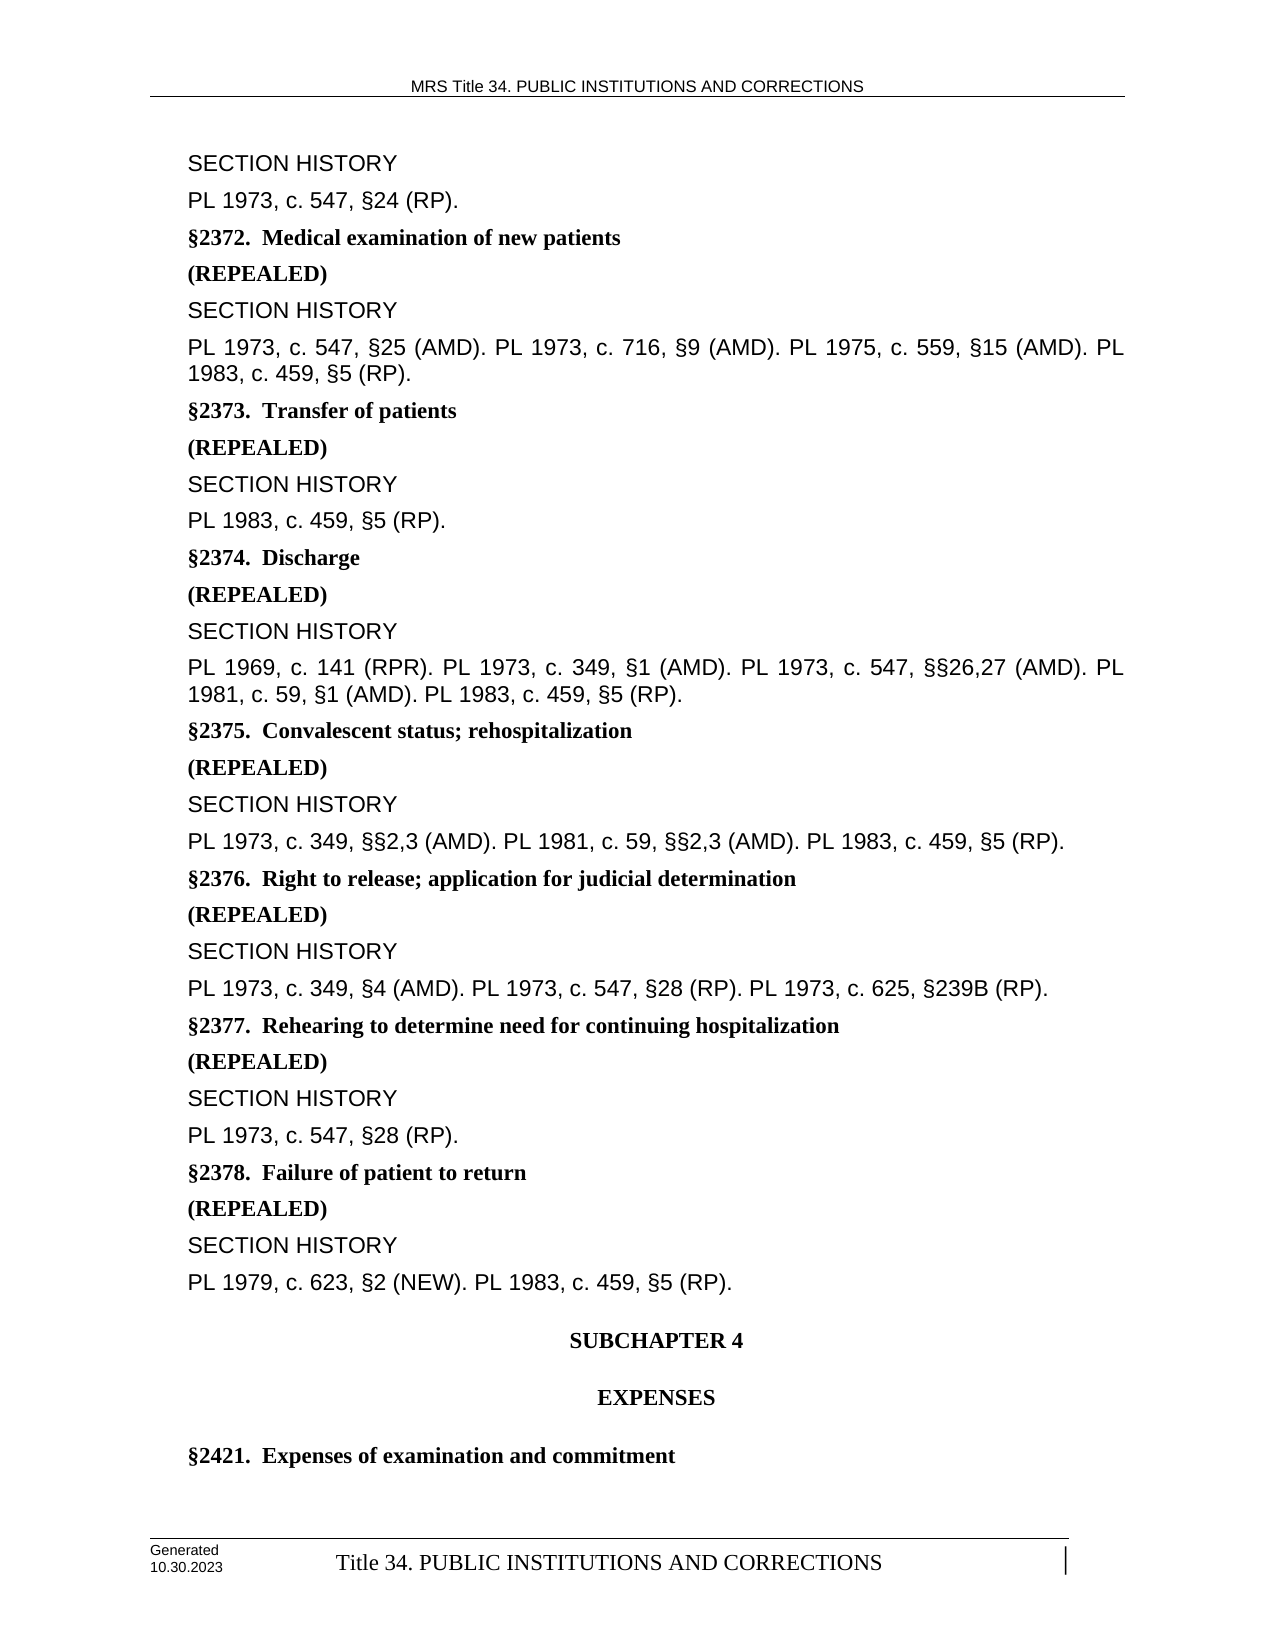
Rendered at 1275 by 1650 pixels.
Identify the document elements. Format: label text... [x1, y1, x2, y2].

text §2374. Discharge [187, 544, 1125, 570]
text (REPEALED) [187, 581, 1125, 607]
text SECTION HISTORY [187, 618, 1125, 644]
text §2373. Transfer of patients [187, 397, 1125, 423]
text PL 1973, c. 547, §24 (RP). [187, 187, 1125, 213]
text PL 1973, c. 547, §28 (RP). [187, 1122, 1125, 1148]
text SECTION HISTORY [187, 1232, 1125, 1259]
text §2375. Convalescent status; rehospitalization [187, 717, 1125, 744]
text SECTION HISTORY [187, 791, 1125, 817]
text §2377. Rehearing to determine need for continuing hospitalization [187, 1012, 1125, 1038]
text SECTION HISTORY [187, 938, 1125, 964]
text SECTION HISTORY [187, 150, 1125, 176]
text §2421. Expenses of examination and commitment [187, 1442, 1125, 1468]
text SUBCHAPTER 4 [187, 1327, 1125, 1353]
text (REPEALED) [187, 260, 1125, 287]
text (REPEALED) [187, 901, 1125, 928]
text (REPEALED) [187, 1048, 1125, 1075]
text SECTION HISTORY [187, 471, 1125, 497]
text PL 1979, c. 623, §2 (NEW). PL 1983, c. 459, §5 (RP). [187, 1269, 1125, 1295]
text PL 1973, c. 349, §§2,3 (AMD). PL 1981, c. 59, §§2,3 (AMD). PL 1983, c. 459, §5 (RP). [187, 828, 1125, 854]
text §2376. Right to release; application for judicial determination [187, 864, 1125, 891]
text EXPENSES [187, 1384, 1125, 1411]
text (REPEALED) [187, 754, 1125, 781]
text SECTION HISTORY [187, 297, 1125, 323]
text PL 1973, c. 349, §4 (AMD). PL 1973, c. 547, §28 (RP). PL 1973, c. 625, §239B (RP). [187, 975, 1125, 1001]
text PL 1983, c. 459, §5 (RP). [187, 507, 1125, 534]
text SECTION HISTORY [187, 1085, 1125, 1112]
text PL 1973, c. 547, §25 (AMD). PL 1973, c. 716, §9 (AMD). PL 1975, c. 559, §15 (AMD). PL 1983, c. 459, §5 (RP). [187, 334, 1125, 387]
text §2378. Failure of patient to return [187, 1159, 1125, 1185]
text §2372. Medical examination of new patients [187, 223, 1125, 250]
text (REPEALED) [187, 1196, 1125, 1222]
text (REPEALED) [187, 434, 1125, 460]
text PL 1969, c. 141 (RPR). PL 1973, c. 349, §1 (AMD). PL 1973, c. 547, §§26,27 (AMD). PL 1981, c. 59, §1 (AMD). PL 1983, c. 459, §5 (RP). [187, 654, 1125, 707]
